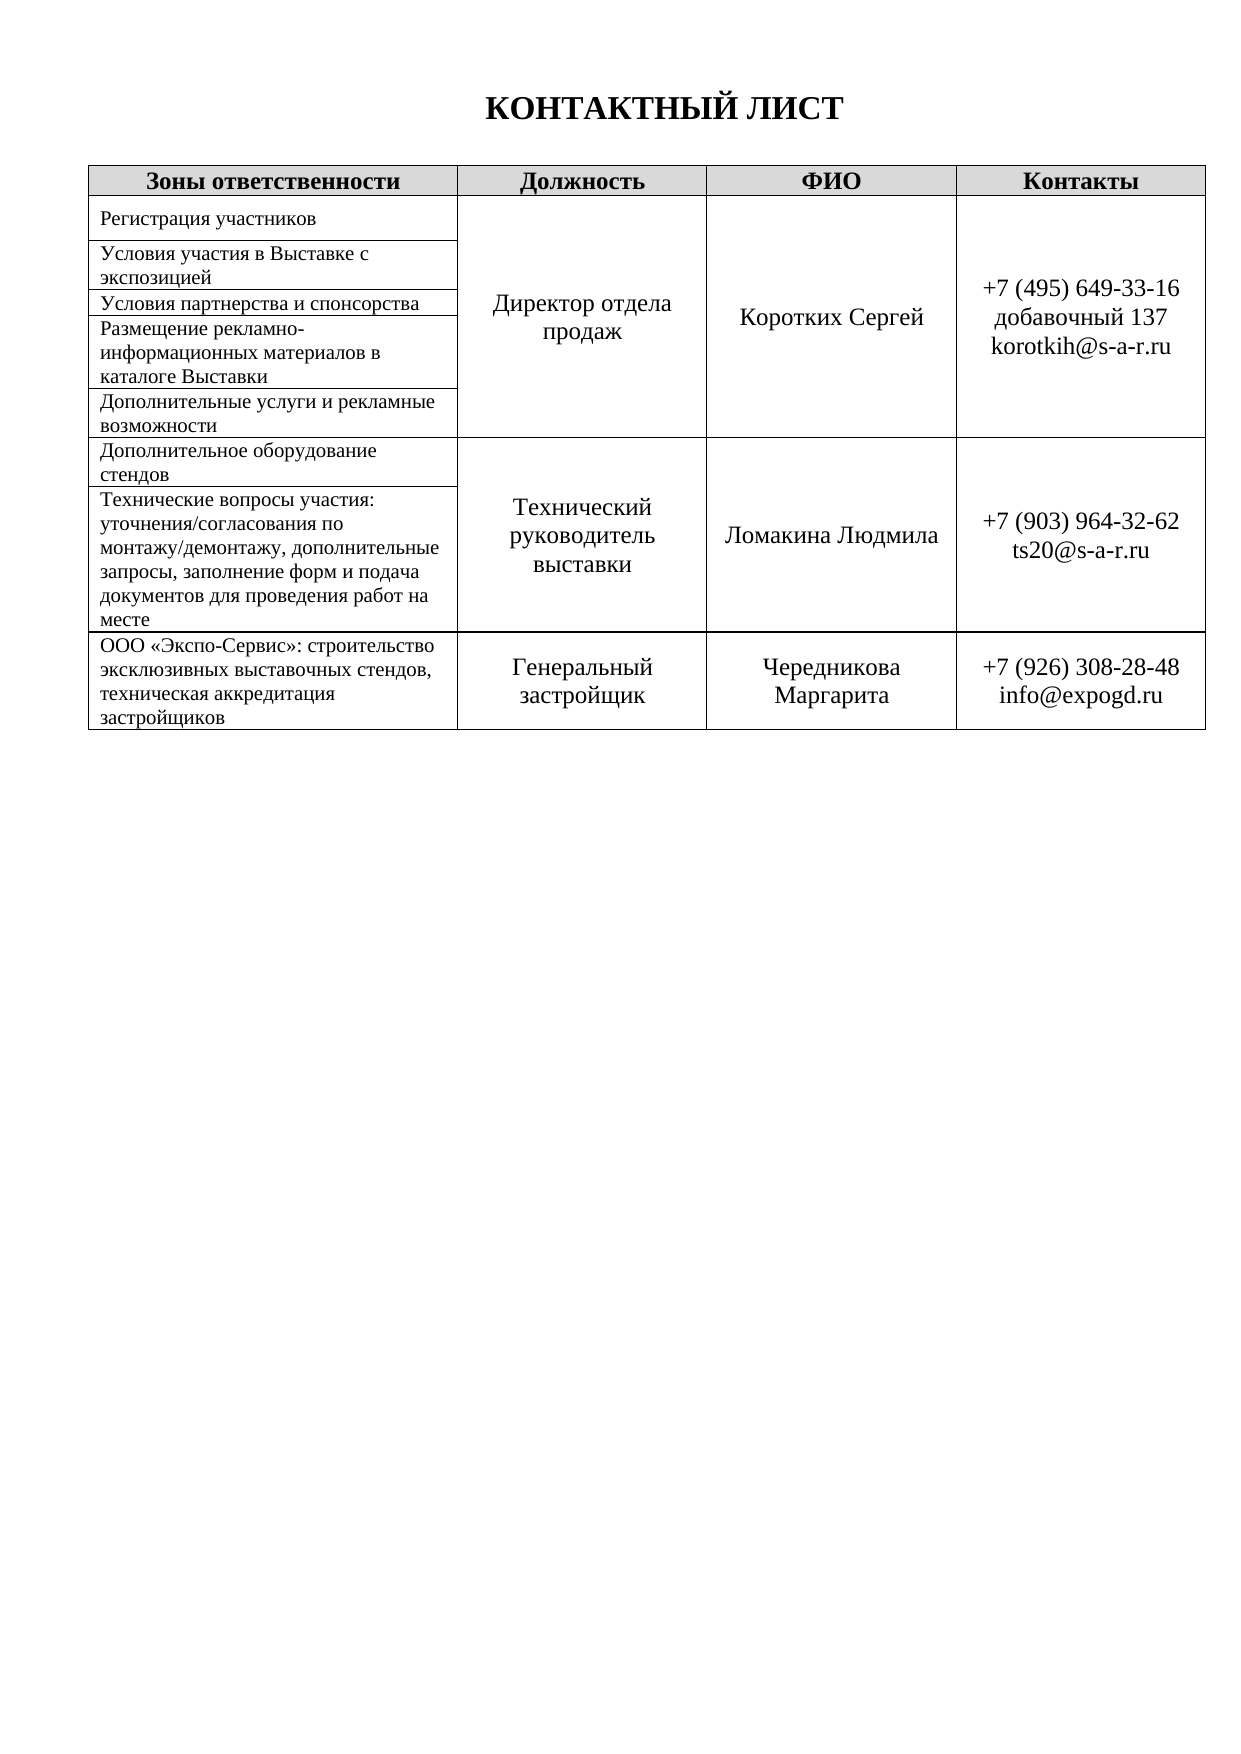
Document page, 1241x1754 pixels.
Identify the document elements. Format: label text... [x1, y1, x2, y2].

table_cell Дополнительные услуги и рекламные возможности [89, 389, 457, 437]
table_cell Директор отдела продаж [458, 196, 706, 437]
table_cell Регистрация участников [89, 196, 457, 240]
table_cell Условия участия в Выставке с экспозицией [89, 241, 457, 289]
table_header Контакты [957, 166, 1205, 195]
table_cell +7 (903) 964-32-62 ts20@s-a-r.ru [957, 438, 1205, 631]
table_cell Условия партнерства и спонсорства [89, 290, 457, 314]
table_cell ООО «Экспо-Сервис»: строительство эксклюзивных выставочных стендов, техническая аккредитация застройщиков [89, 633, 457, 729]
table_header ФИО [707, 166, 956, 195]
table_header Зоны ответственности [89, 166, 457, 195]
text КОНТАКТНЫЙ ЛИСТ [177, 89, 1152, 127]
table_cell +7 (926) 308-28-48 info@expogd.ru [957, 633, 1205, 729]
table_cell Дополнительное оборудование стендов [89, 438, 457, 486]
table_cell Чередникова Маргарита [707, 633, 956, 729]
table_cell Ломакина Людмила [707, 438, 956, 631]
table_cell Генеральный застройщик [458, 633, 706, 729]
table_header Должность [458, 166, 706, 195]
table_cell Технический руководитель выставки [458, 438, 706, 631]
table_cell Коротких Сергей [707, 196, 956, 437]
table_cell Технические вопросы участия: уточнения/согласования по монтажу/демонтажу, дополнительные запросы, заполнение форм и подача документов для проведения работ на месте [89, 487, 457, 631]
table_cell +7 (495) 649-33-16 добавочный 137 korotkih@s-a-r.ru [957, 196, 1205, 437]
table_cell Размещение рекламно-информационных материалов в каталоге Выставки [89, 316, 457, 388]
